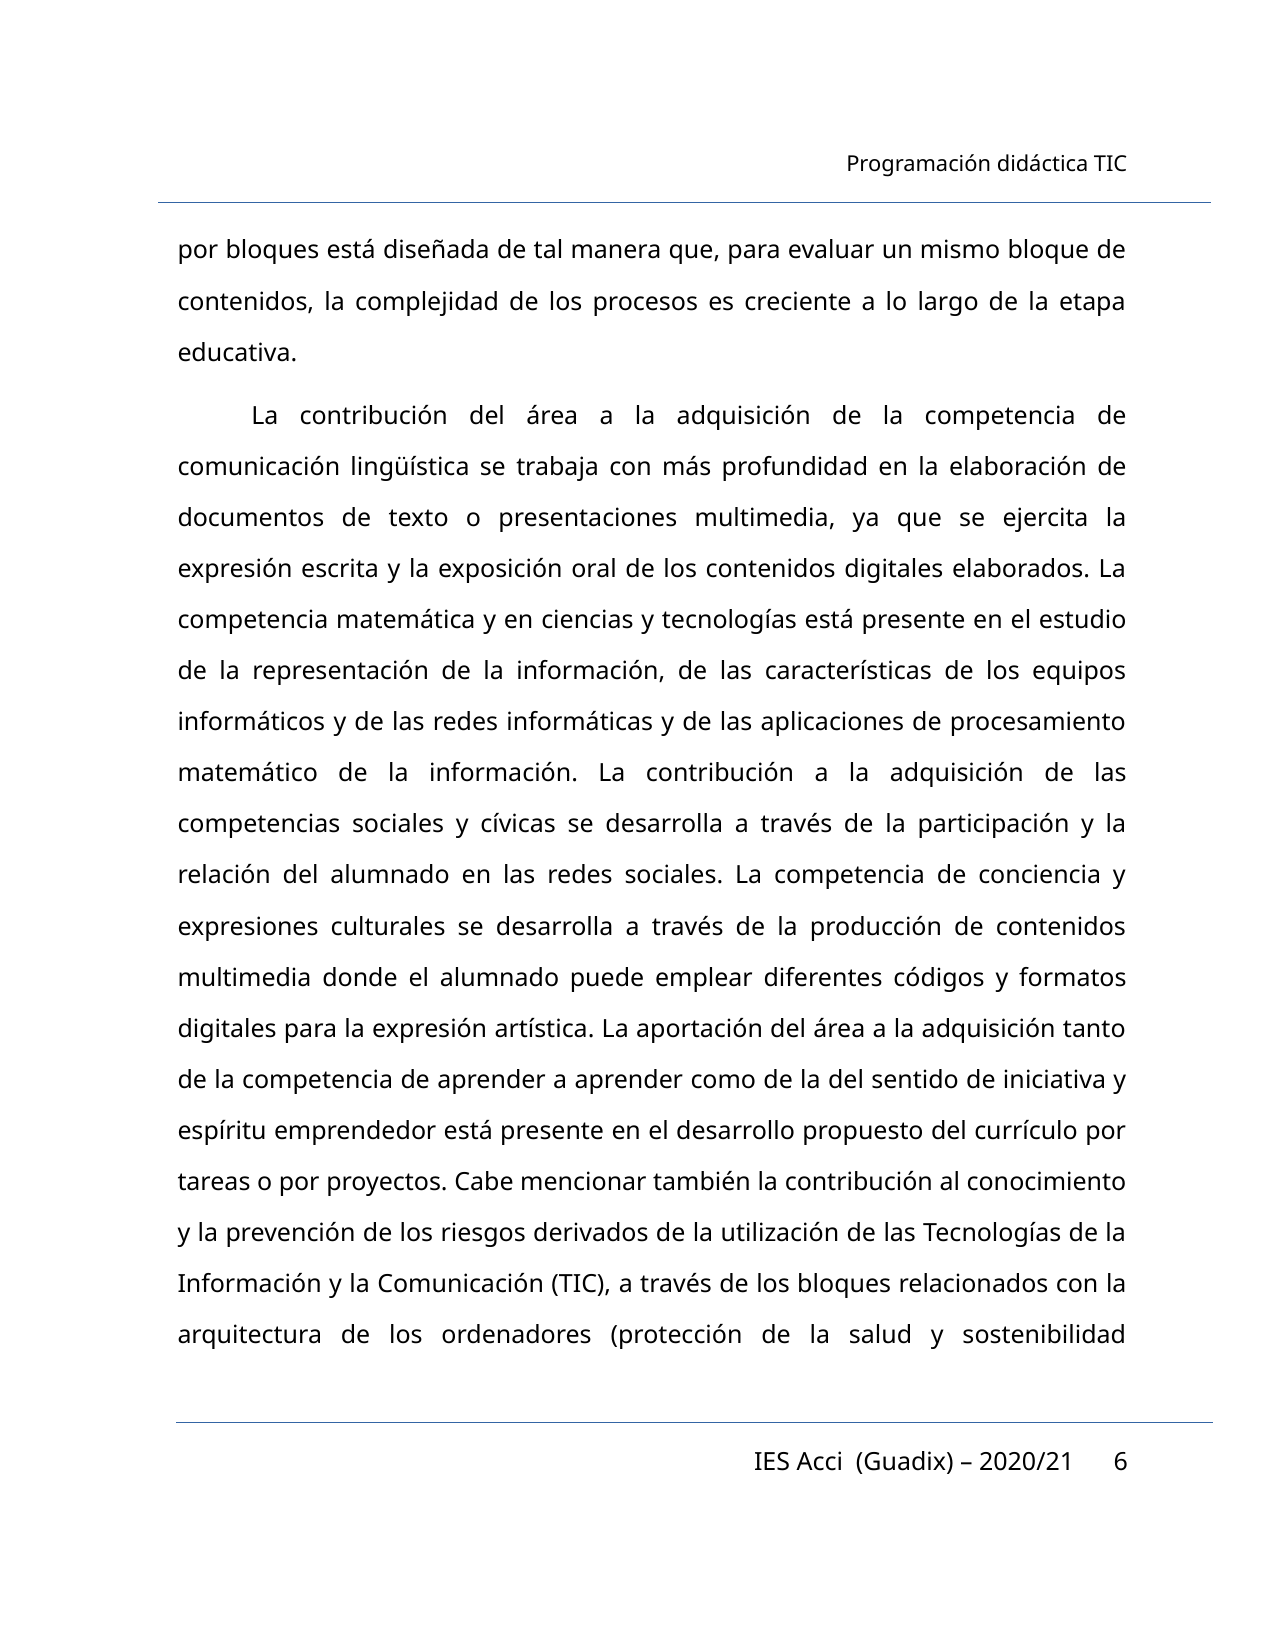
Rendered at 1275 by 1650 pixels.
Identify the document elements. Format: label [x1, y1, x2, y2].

text [177, 232, 1127, 368]
text [177, 398, 1127, 1351]
